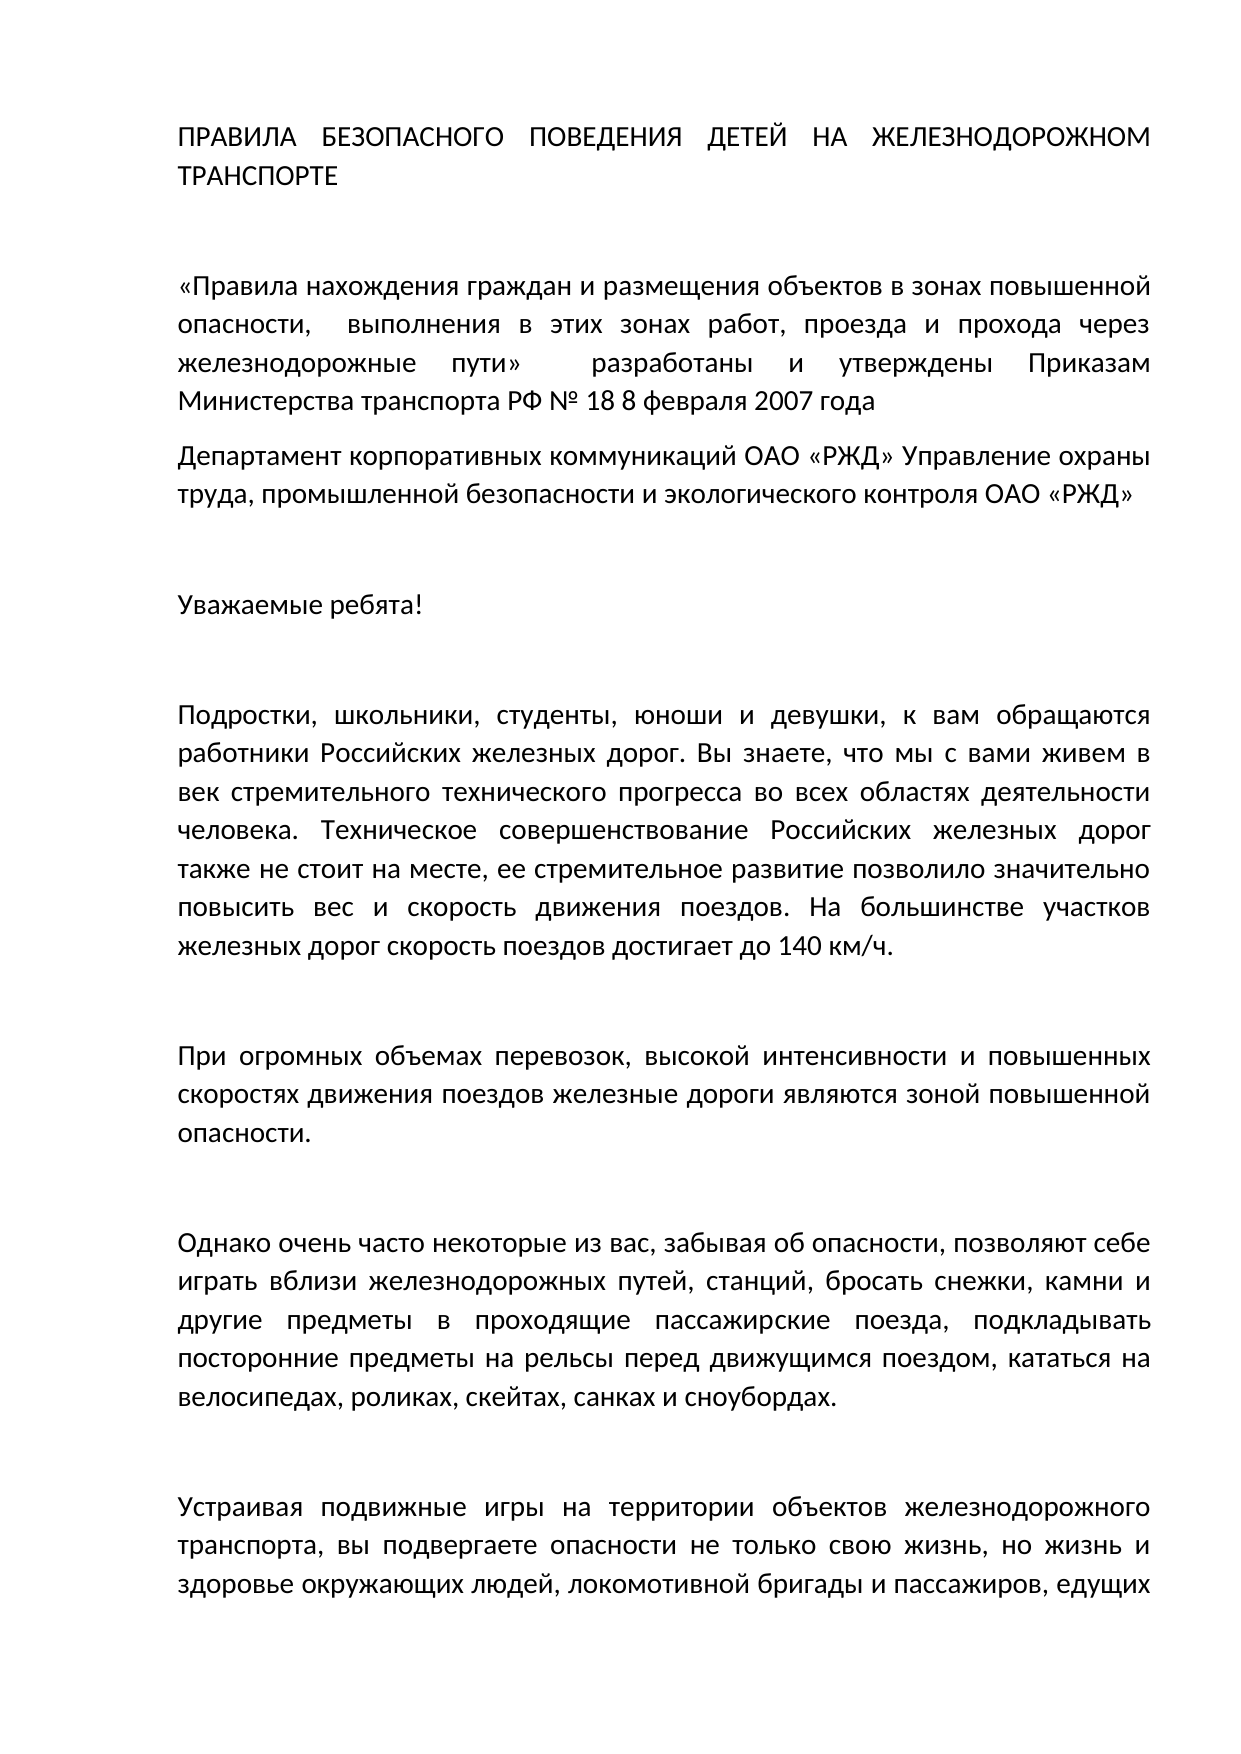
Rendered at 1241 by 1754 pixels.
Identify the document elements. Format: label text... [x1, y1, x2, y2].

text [177, 1488, 1152, 1600]
text Однако очень часто некоторые из вас, забывая об опасности, позволяют себе играть вблизи железнодорожных путей, станций, бросать снежки, камни и другие предметы в проходящие пассажирские поезда, подкладывать посторонние предметы на рельсы перед движущимся поездом, кататься на велосипедах, роликах, скейтах, санках и сноубордах. [177, 1224, 1152, 1413]
text Департамент корпоративных коммуникаций ОАО «РЖД» Управление охраны труда, промышленной безопасности и экологического контроля ОАО «РЖД» [177, 437, 1152, 511]
text «Правила нахождения граждан и размещения объектов в зонах повышенной опасности, выполнения в этих зонах работ, проезда и прохода через железнодорожные пути» разработаны и утверждены Приказам Министерства транспорта РФ № 18 8 февраля 2007 года [177, 267, 1152, 418]
text Подростки, школьники, студенты, юноши и девушки, к вам обращаются работники Российских железных дорог. Вы знаете, что мы с вами живем в век стремительного технического прогресса во всех областях деятельности человека. Техническое совершенствование Российских железных дорог также не стоит на месте, ее стремительное развитие позволило значительно повысить вес и скорость движения поездов. На большинстве участков железных дорог скорость поездов достигает до 140 км/ч. [177, 696, 1152, 962]
text При огромных объемах перевозок, высокой интенсивности и повышенных скоростях движения поездов железные дороги являются зоной повышенной опасности. [177, 1037, 1152, 1149]
text Уважаемые ребята! [177, 586, 1152, 621]
text ПРАВИЛА БЕЗОПАСНОГО ПОВЕДЕНИЯ ДЕТЕЙ НА ЖЕЛЕЗНОДОРОЖНОМ ТРАНСПОРТЕ [177, 118, 1152, 192]
